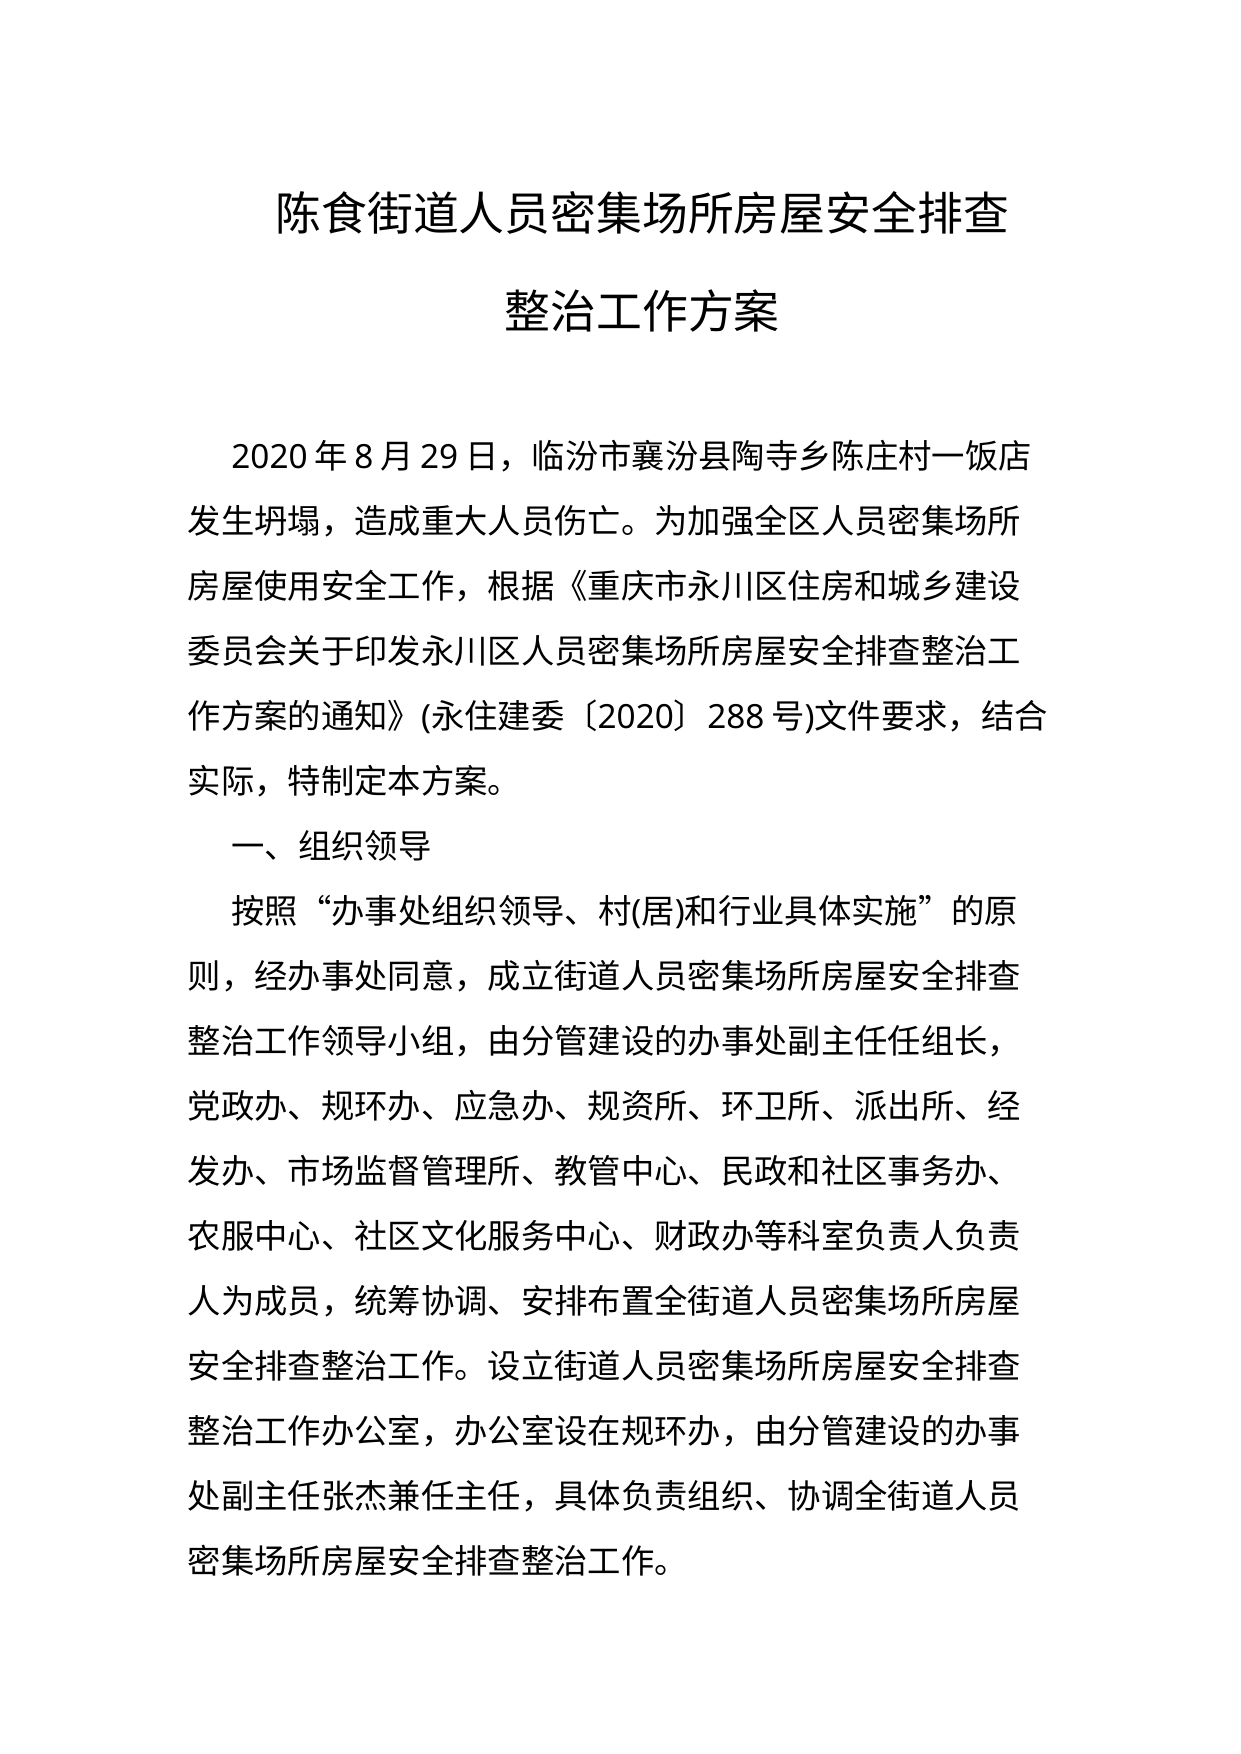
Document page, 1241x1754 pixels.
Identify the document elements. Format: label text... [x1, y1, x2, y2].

text 一、组织领导 [187, 812, 1053, 877]
text 按照“办事处组织领导、村(居)和行业具体实施”的原则，经办事处同意，成立街道人员密集场所房屋安全排查整治工作领导小组，由分管建设的办事处副主任任组长，党政办、规环办、应急办、规资所、环卫所、派出所、经发办、市场监督管理所、教管中心、民政和社区事务办、农服中心、社区文化服务中心、财政办等科室负责人负责人为成员，统筹协调、安排布置全街道人员密集场所房屋安全排查整治工作。设立街道人员密集场所房屋安全排查整治工作办公室，办公室设在规环办，由分管建设的办事处副主任张杰兼任主任，具体负责组织、协调全街道人员密集场所房屋安全排查整治工作。 [187, 877, 1053, 1592]
text 整治工作方案 [187, 259, 1053, 357]
text 陈食街道人员密集场所房屋安全排查 [187, 162, 1053, 259]
text 2020年8月29日，临汾市襄汾县陶寺乡陈庄村一饭店发生坍塌，造成重大人员伤亡。为加强全区人员密集场所房屋使用安全工作，根据《重庆市永川区住房和城乡建设委员会关于印发永川区人员密集场所房屋安全排查整治工作方案的通知》(永住建委〔2020〕288号)文件要求，结合实际，特制定本方案。 [187, 422, 1053, 812]
